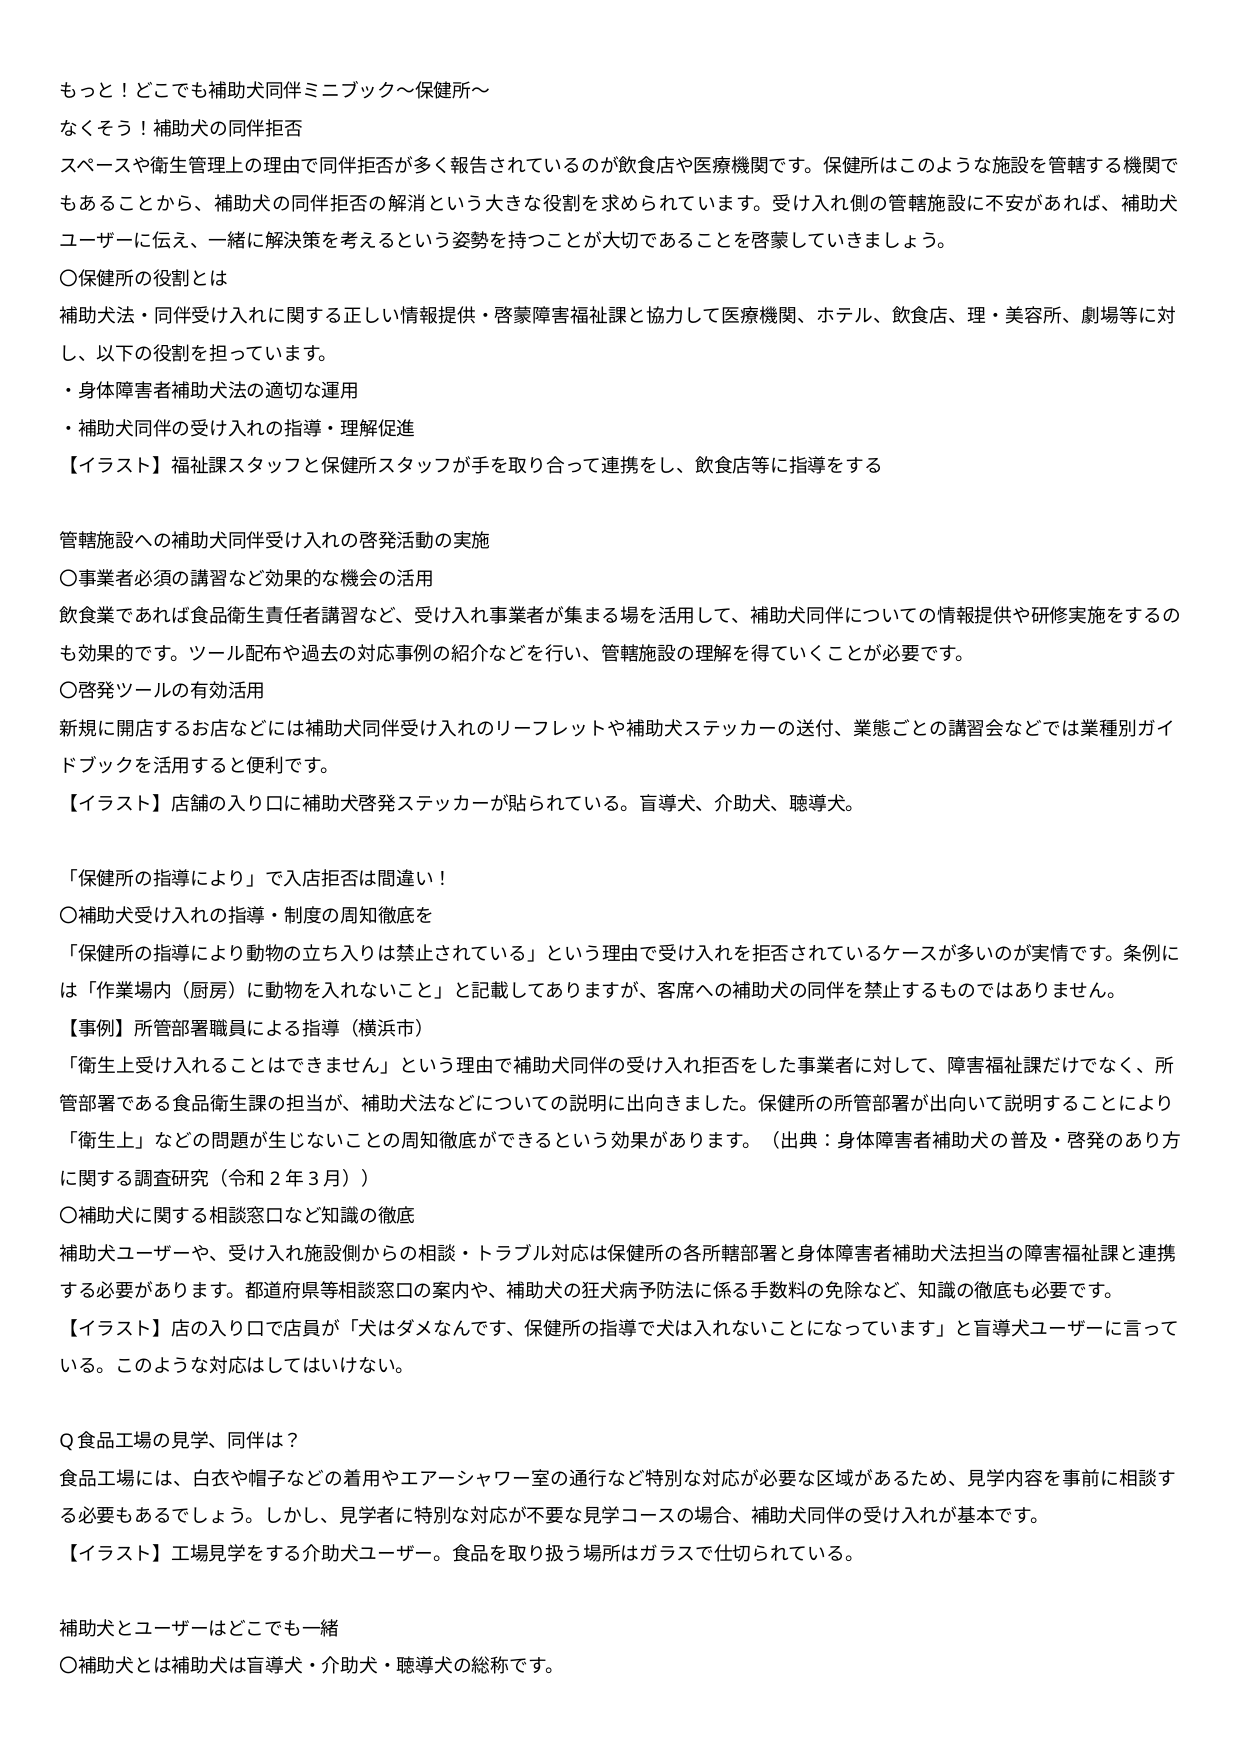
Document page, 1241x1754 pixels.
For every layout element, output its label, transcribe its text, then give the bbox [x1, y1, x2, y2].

text 〇保健所の役割とは [59, 258, 1181, 296]
text 食品工場には、白衣や帽子などの着用やエアーシャワー室の通行など特別な対応が必要な区域があるため、見学内容を事前に相談する必要もあるでしょう。しかし、見学者に特別な対応が不要な見学コースの場合、補助犬同伴の受け入れが基本です。 [59, 1458, 1181, 1533]
text 新規に開店するお店などには補助犬同伴受け入れのリーフレットや補助犬ステッカーの送付、業態ごとの講習会などでは業種別ガイドブックを活用すると便利です。 [59, 708, 1181, 783]
text 補助犬ユーザーや、受け入れ施設側からの相談・トラブル対応は保健所の各所轄部署と身体障害者補助犬法担当の障害福祉課と連携する必要があります。都道府県等相談窓口の案内や、補助犬の狂犬病予防法に係る手数料の免除など、知識の徹底も必要です。 [59, 1233, 1181, 1308]
text 【イラスト】工場見学をする介助犬ユーザー。食品を取り扱う場所はガラスで仕切られている。 [59, 1533, 1181, 1571]
text ・補助犬同伴の受け入れの指導・理解促進 [59, 408, 1181, 446]
text 【イラスト】店舗の入り口に補助犬啓発ステッカーが貼られている。盲導犬、介助犬、聴導犬。 [59, 783, 1181, 821]
text スペースや衛生管理上の理由で同伴拒否が多く報告されているのが飲食店や医療機関です。保健所はこのような施設を管轄する機関でもあることから、補助犬の同伴拒否の解消という大きな役割を求められています。受け入れ側の管轄施設に不安があれば、補助犬ユーザーに伝え、一緒に解決策を考えるという姿勢を持つことが大切であることを啓蒙していきましょう。 [59, 146, 1181, 258]
text 「保健所の指導により」で入店拒否は間違い！ [59, 858, 1181, 896]
text 補助犬とユーザーはどこでも一緒 [59, 1608, 1181, 1646]
text 補助犬法・同伴受け入れに関する正しい情報提供・啓蒙障害福祉課と協力して医療機関、ホテル、飲食店、理・美容所、劇場等に対し、以下の役割を担っています。 [59, 296, 1181, 371]
text なくそう！補助犬の同伴拒否 [59, 108, 1181, 146]
text 〇補助犬とは補助犬は盲導犬・介助犬・聴導犬の総称です。 [59, 1646, 1181, 1683]
text 「保健所の指導により動物の立ち入りは禁止されている」という理由で受け入れを拒否されているケースが多いのが実情です。条例には「作業場内（厨房）に動物を入れないこと」と記載してありますが、客席への補助犬の同伴を禁止するものではありません。 [59, 933, 1181, 1008]
text 【事例】所管部署職員による指導（横浜市） [59, 1008, 1181, 1046]
text もっと！どこでも補助犬同伴ミニブック～保健所～ [59, 71, 1181, 108]
text 〇補助犬受け入れの指導・制度の周知徹底を [59, 896, 1181, 933]
text 管轄施設への補助犬同伴受け入れの啓発活動の実施 [59, 521, 1181, 558]
text 【イラスト】店の入り口で店員が「犬はダメなんです、保健所の指導で犬は入れないことになっています」と盲導犬ユーザーに言っている。このような対応はしてはいけない。 [59, 1308, 1181, 1383]
text 〇事業者必須の講習など効果的な機会の活用 [59, 558, 1181, 596]
text 飲食業であれば食品衛生責任者講習など、受け入れ事業者が集まる場を活用して、補助犬同伴についての情報提供や研修実施をするのも効果的です。ツール配布や過去の対応事例の紹介などを行い、管轄施設の理解を得ていくことが必要です。 [59, 596, 1181, 671]
text 「衛生上受け入れることはできません」という理由で補助犬同伴の受け入れ拒否をした事業者に対して、障害福祉課だけでなく、所管部署である食品衛生課の担当が、補助犬法などについての説明に出向きました。保健所の所管部署が出向いて説明することにより「衛生上」などの問題が生じないことの周知徹底ができるという効果があります。（出典：身体障害者補助犬の普及・啓発のあり方に関する調査研究（令和 2 年 3 月）） [59, 1046, 1181, 1196]
text Q食品工場の見学、同伴は？ [59, 1421, 1181, 1458]
text 〇補助犬に関する相談窓口など知識の徹底 [59, 1196, 1181, 1233]
text ・身体障害者補助犬法の適切な運用 [59, 371, 1181, 408]
text 〇啓発ツールの有効活用 [59, 671, 1181, 708]
text 【イラスト】福祉課スタッフと保健所スタッフが手を取り合って連携をし、飲食店等に指導をする [59, 446, 1181, 483]
